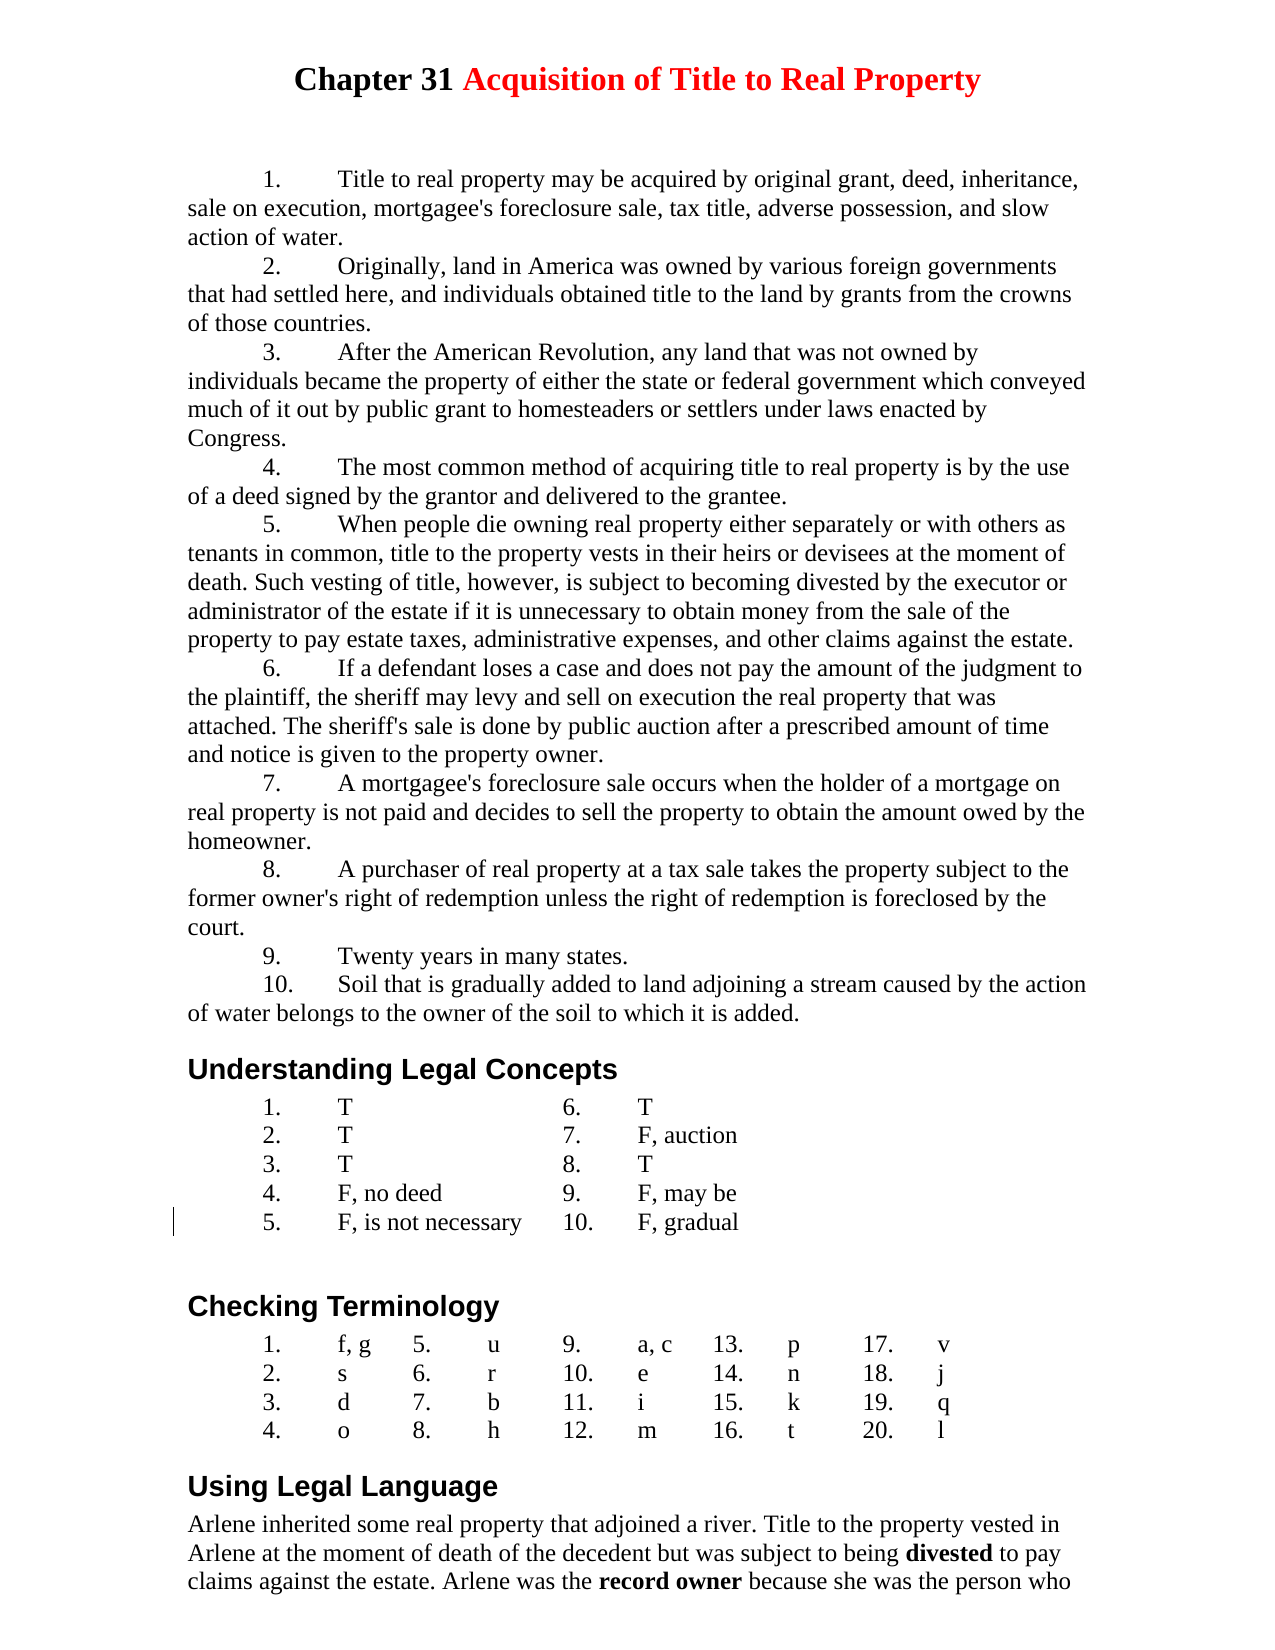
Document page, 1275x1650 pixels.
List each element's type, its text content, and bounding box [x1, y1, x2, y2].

text 4. F, no deed 9. F, may be [187, 1178, 1087, 1207]
text 3. d 7. b 11. i 15. k 19. q [187, 1387, 1087, 1415]
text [187, 1509, 1087, 1595]
text 1. Title to real property may be acquired by original grant, deed, inheritance, sale on execution, mortgagee's foreclosure sale, tax title, adverse possession, and slow action of water. [187, 164, 1087, 251]
text 2. Originally, land in America was owned by various foreign governments that had settled here, and individuals obtained title to the land by grants from the crowns of those countries. [187, 251, 1087, 337]
text 5. When people die owning real property either separately or with others as tenants in common, title to the property vests in their heirs or devisees at the moment of death. Such vesting of title, however, is subject to becoming divested by the executor or administrator of the estate if it is unnecessary to obtain money from the sale of the property to pay estate taxes, administrative expenses, and other claims against the estate. [187, 509, 1087, 653]
text 7. A mortgagee's foreclosure sale occurs when the holder of a mortgage on real property is not paid and decides to sell the property to obtain the amount owed by the homeowner. [187, 768, 1087, 854]
text Chapter 31 Acquisition of Title to Real Property [187, 59, 1087, 97]
text 1. f, g 5. u 9. a, c 13. p 17. v [187, 1329, 1087, 1358]
text 6. If a defendant loses a case and does not pay the amount of the judgment to the plaintiff, the sheriff may levy and sell on execution the real property that was attached. The sheriff's sale is done by public auction after a prescribed amount of time and notice is given to the property owner. [187, 653, 1087, 768]
text 5. F, is not necessary 10. F, gradual [187, 1207, 1087, 1264]
subtitle Understanding Legal Concepts [187, 1052, 1087, 1086]
text 8. A purchaser of real property at a tax sale takes the property subject to the former owner's right of redemption unless the right of redemption is foreclosed by the court. [187, 854, 1087, 941]
text 10. Soil that is gradually added to land adjoining a stream caused by the action of water belongs to the owner of the soil to which it is added. [187, 969, 1087, 1027]
subtitle Checking Terminology [187, 1289, 1087, 1323]
text 4. The most common method of acquiring title to real property is by the use of a deed signed by the grantor and delivered to the grantee. [187, 452, 1087, 509]
text 9. Twenty years in many states. [187, 941, 1087, 969]
text 2. s 6. r 10. e 14. n 18. j [187, 1358, 1087, 1387]
text 4. o 8. h 12. m 16. t 20. l [187, 1415, 1087, 1444]
text 2. T 7. F, auction [187, 1121, 1087, 1149]
subtitle Using Legal Language [187, 1469, 1087, 1503]
text 1. T 6. T [187, 1092, 1087, 1121]
text 3. After the American Revolution, any land that was not owned by individuals became the property of either the state or federal government which conveyed much of it out by public grant to homesteaders or settlers under laws enacted by Congress. [187, 337, 1087, 452]
text 3. T 8. T [187, 1149, 1087, 1178]
